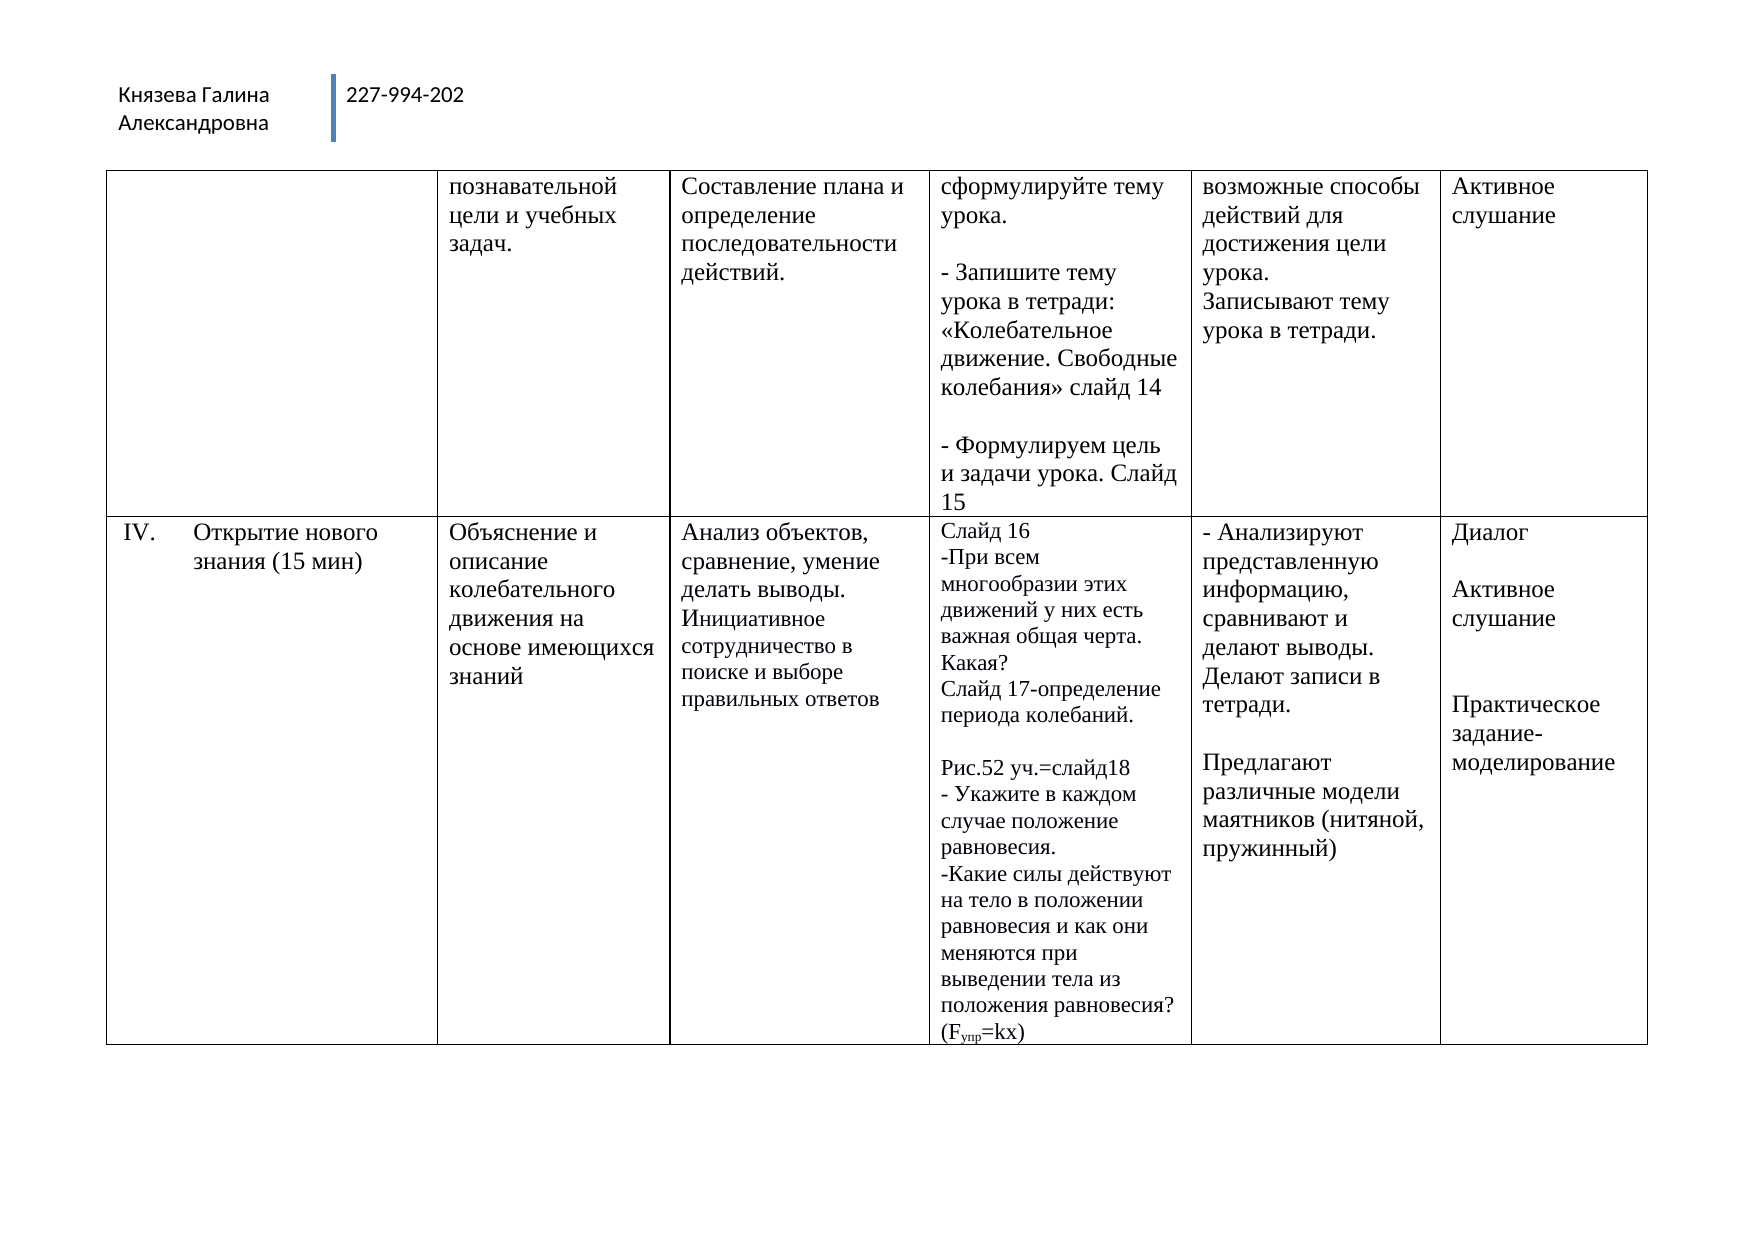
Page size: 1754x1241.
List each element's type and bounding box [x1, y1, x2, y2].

table_cell [1441, 171, 1647, 516]
table_cell [438, 517, 669, 1044]
table_cell [671, 171, 929, 516]
table_cell [107, 517, 437, 1044]
table_cell [930, 171, 1191, 516]
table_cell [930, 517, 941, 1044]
table_cell [438, 171, 669, 516]
table_cell [1192, 171, 1440, 516]
table_cell [107, 171, 437, 516]
table_cell [1441, 517, 1647, 1044]
table_cell [671, 517, 929, 1044]
table_cell [1192, 517, 1440, 1044]
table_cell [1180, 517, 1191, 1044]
